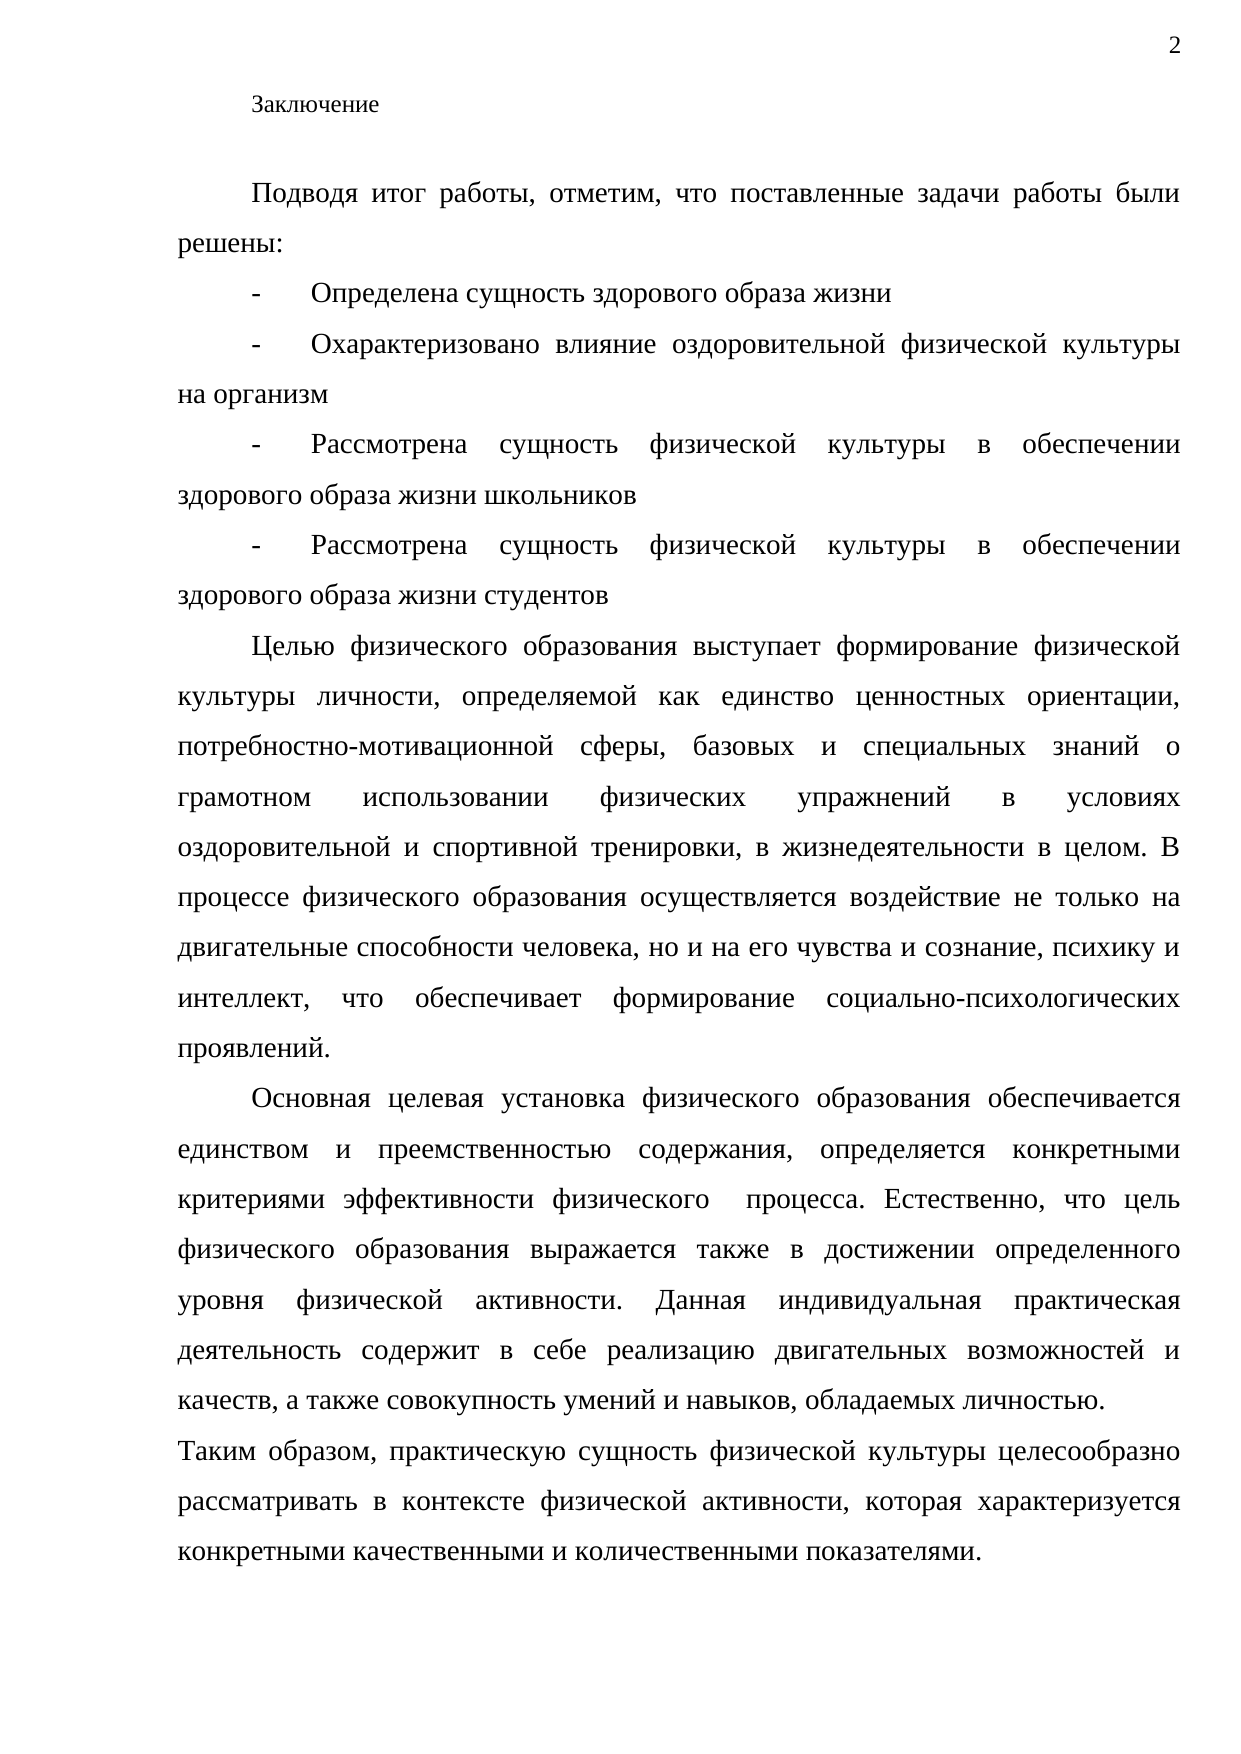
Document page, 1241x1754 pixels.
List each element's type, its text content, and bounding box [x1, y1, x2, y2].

text Основная целевая установка физического образования обеспечивается единством и преемственностью содержания, определяется конкретными критериями эффективности физического процесса. Естественно, что цель физического образования выражается также в достижении определенного уровня физической активности. Данная индивидуальная практическая деятельность содержит в себе реализацию двигательных возможностей и качеств, а также совокупность умений и навыков, обладаемых личностью. [177, 1081, 1181, 1416]
text Подводя итог работы, отметим, что поставленные задачи работы были решены: [177, 175, 1181, 259]
list Охарактеризовано влияние оздоровительной физической культуры на организм [177, 326, 1181, 410]
list Определена сущность здорового образа жизни [177, 276, 1181, 309]
text Заключение [177, 89, 1181, 117]
list Рассмотрена сущность физической культуры в обеспечении здорового образа жизни школьников [177, 426, 1181, 510]
list Рассмотрена сущность физической культуры в обеспечении здорового образа жизни студентов [177, 527, 1181, 611]
text Целью физического образования выступает формирование физической культуры личности, определяемой как единство ценностных ориентации, потребностно-мотивационной сферы, базовых и специальных знаний о грамотном использовании физических упражнений в условиях оздоровительной и спортивной тренировки, в жизнедеятельности в целом. В процессе физического образования осуществляется воздействие не только на двигательные способности человека, но и на его чувства и сознание, психику и интеллект, что обеспечивает формирование социально-психологических проявлений. [177, 628, 1181, 1064]
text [177, 1433, 1181, 1567]
